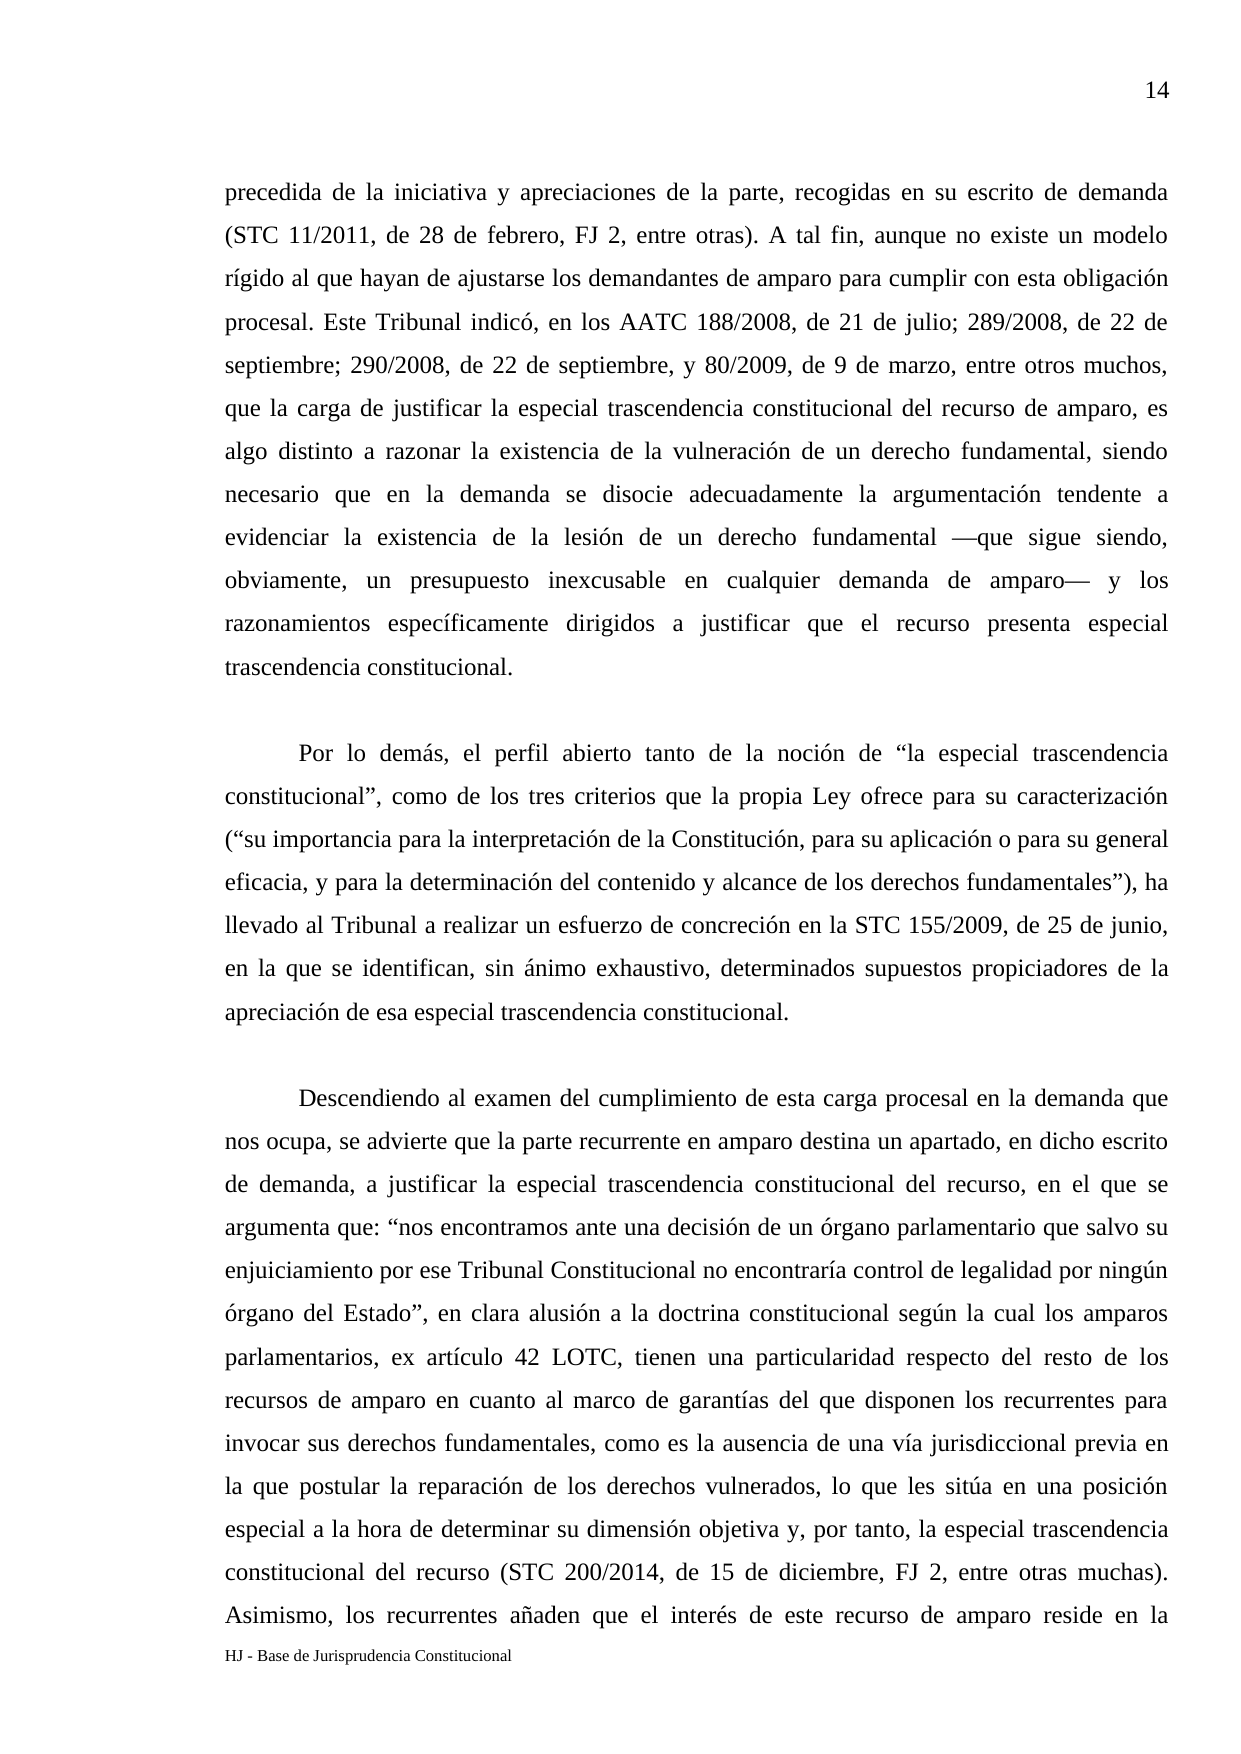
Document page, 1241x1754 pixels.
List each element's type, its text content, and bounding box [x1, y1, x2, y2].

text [224, 177, 1169, 680]
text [224, 1083, 1169, 1629]
text Por lo demás, el perfil abierto tanto de la noción de “la especial trascendencia constitucional”, como de los tres criterios que la propia Ley ofrece para su caracterización (“su importancia para la interpretación de la Constitución, para su aplicación o para su general eficacia, y para la determinación del contenido y alcance de los derechos fundamentales”), ha llevado al Tribunal a realizar un esfuerzo de concreción en la STC 155/2009, de 25 de junio, en la que se identifican, sin ánimo exhaustivo, determinados supuestos propiciadores de la apreciación de esa especial trascendencia constitucional. [224, 738, 1169, 1025]
